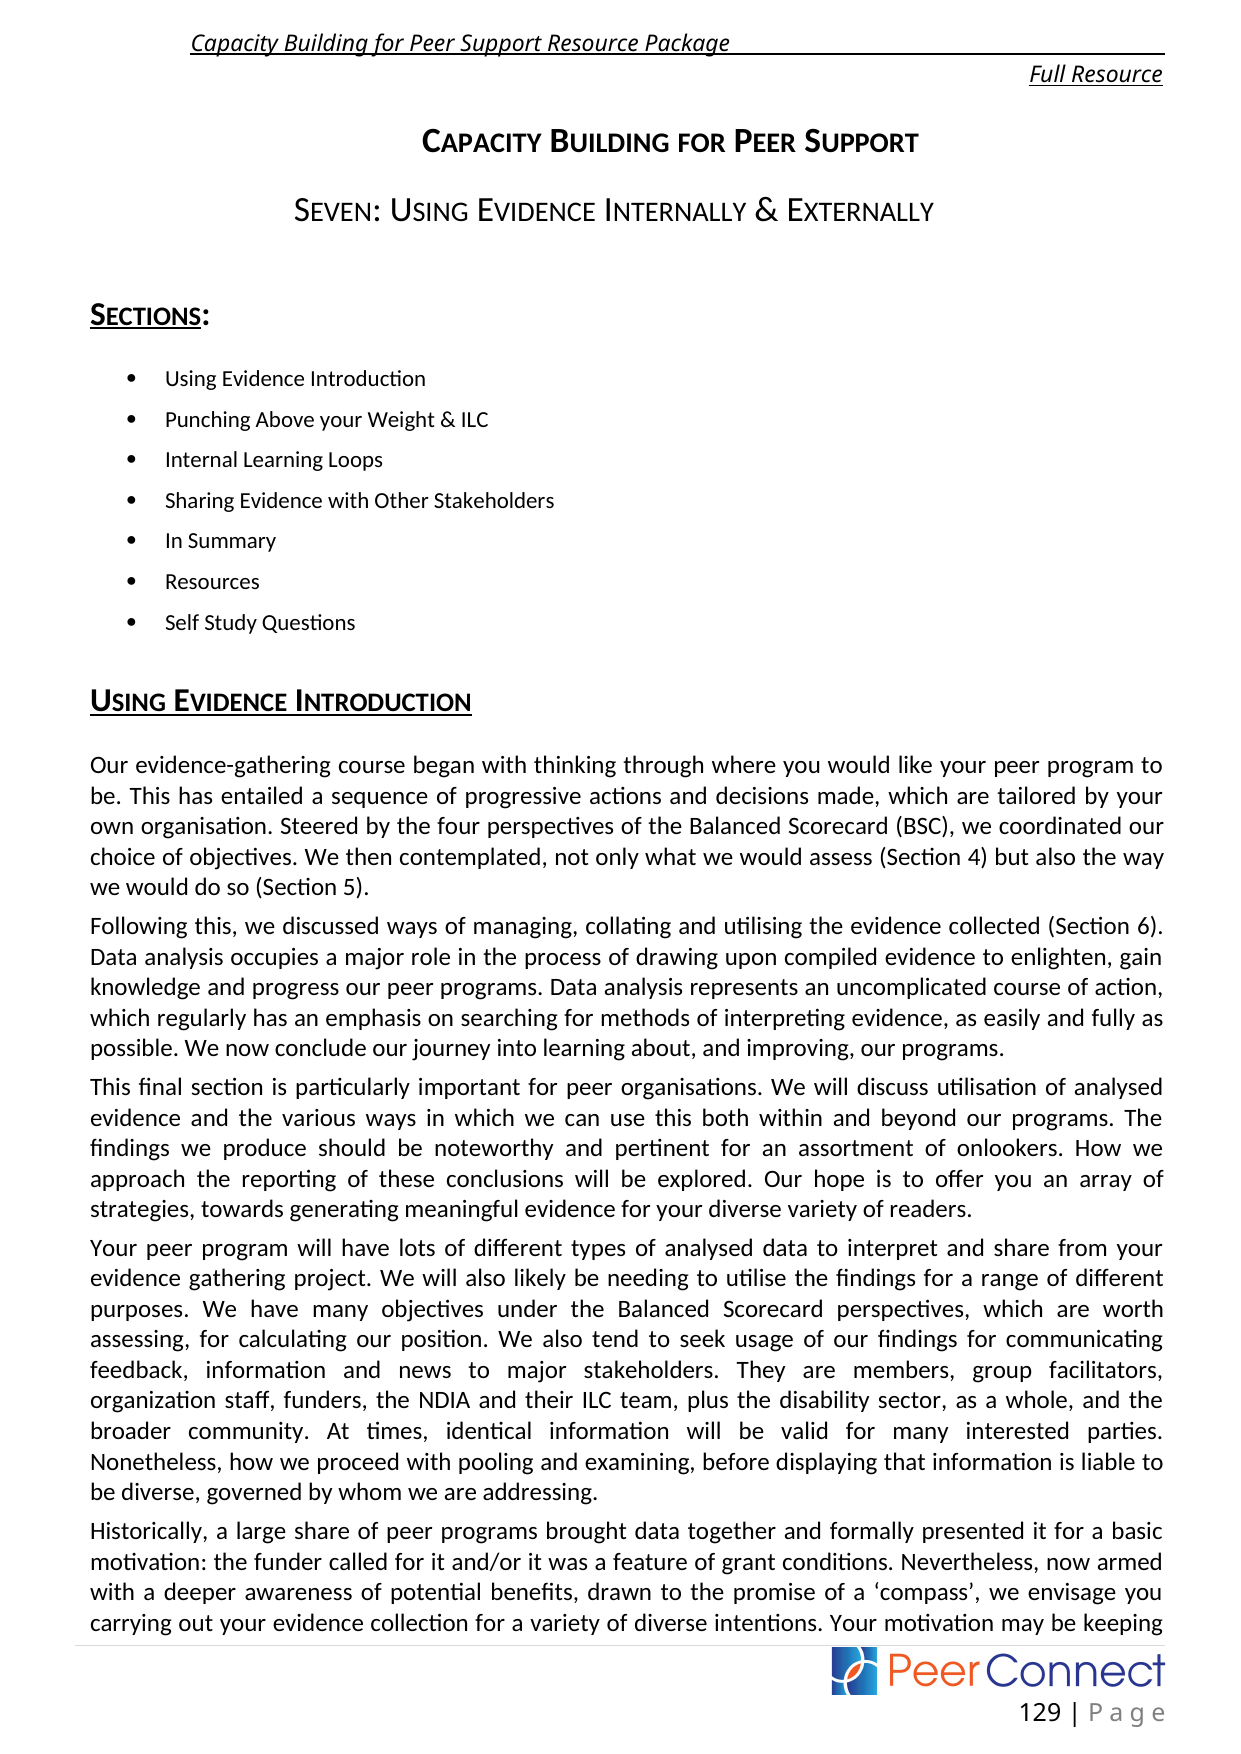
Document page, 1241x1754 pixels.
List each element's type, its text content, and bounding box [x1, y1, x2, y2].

list Internal Learning Loops [127, 446, 1165, 473]
list Punching Above your Weight & ILC [127, 405, 1165, 433]
text Seven: Using Evidence Internally & Externally [31, 187, 1197, 230]
list Resources [127, 567, 1165, 595]
text Your peer program will have lots of different types of analysed data to interpret and share from your evidence gathering project. We will also likely be needing to utilise the findings for a range of different purposes. We have many objectives under the Balanced Scorecard perspectives, which are worth assessing, for calculating our position. We also tend to seek usage of our findings for communicating feedback, information and news to major stakeholders. They are members, group facilitators, organization staff, funders, the NDIA and their ILC team, plus the disability sector, as a whole, and the broader community. At times, identical information will be valid for many interested parties. Nonetheless, how we proceed with pooling and examining, before displaying that information is liable to be diverse, governed by whom we are addressing. [90, 1232, 1165, 1507]
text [90, 1515, 1165, 1637]
picture [831, 1647, 1166, 1695]
list In Summary [127, 527, 1165, 554]
list Self Study Questions [127, 608, 1165, 636]
text Following this, we discussed ways of managing, collating and utilising the evidence collected (Section 6). Data analysis occupies a major role in the process of drawing upon compiled evidence to enlighten, gain knowledge and progress our peer programs. Data analysis represents an uncomplicated course of action, which regularly has an emphasis on searching for methods of interpreting evidence, as easily and fully as possible. We now conclude our journey into learning about, and improving, our programs. [90, 910, 1165, 1063]
subtitle Using Evidence Introduction [90, 679, 1165, 720]
list Sharing Evidence with Other Stakeholders [127, 486, 1165, 514]
text This final section is particularly important for peer organisations. We will discuss utilisation of analysed evidence and the various ways in which we can use this both within and beyond our programs. The findings we produce should be noteworthy and pertinent for an assortment of onlookers. How we approach the reporting of these conclusions will be explored. Our hope is to offer you an array of strategies, towards generating meaningful evidence for your diverse variety of readers. [90, 1071, 1165, 1224]
text Capacity Building for Peer Support [31, 118, 1197, 162]
text Our evidence-gathering course began with thinking through where you would like your peer program to be. This has entailed a sequence of progressive actions and decisions made, which are tailored by your own organisation. Steered by the four perspectives of the Balanced Scorecard (BSC), we coordinated our choice of objectives. We then contemplated, not only what we would assess (Section 4) but also the way we would do so (Section 5). [90, 749, 1165, 902]
list Using Evidence Introduction [127, 364, 1165, 392]
subtitle Sections: [90, 292, 1165, 333]
